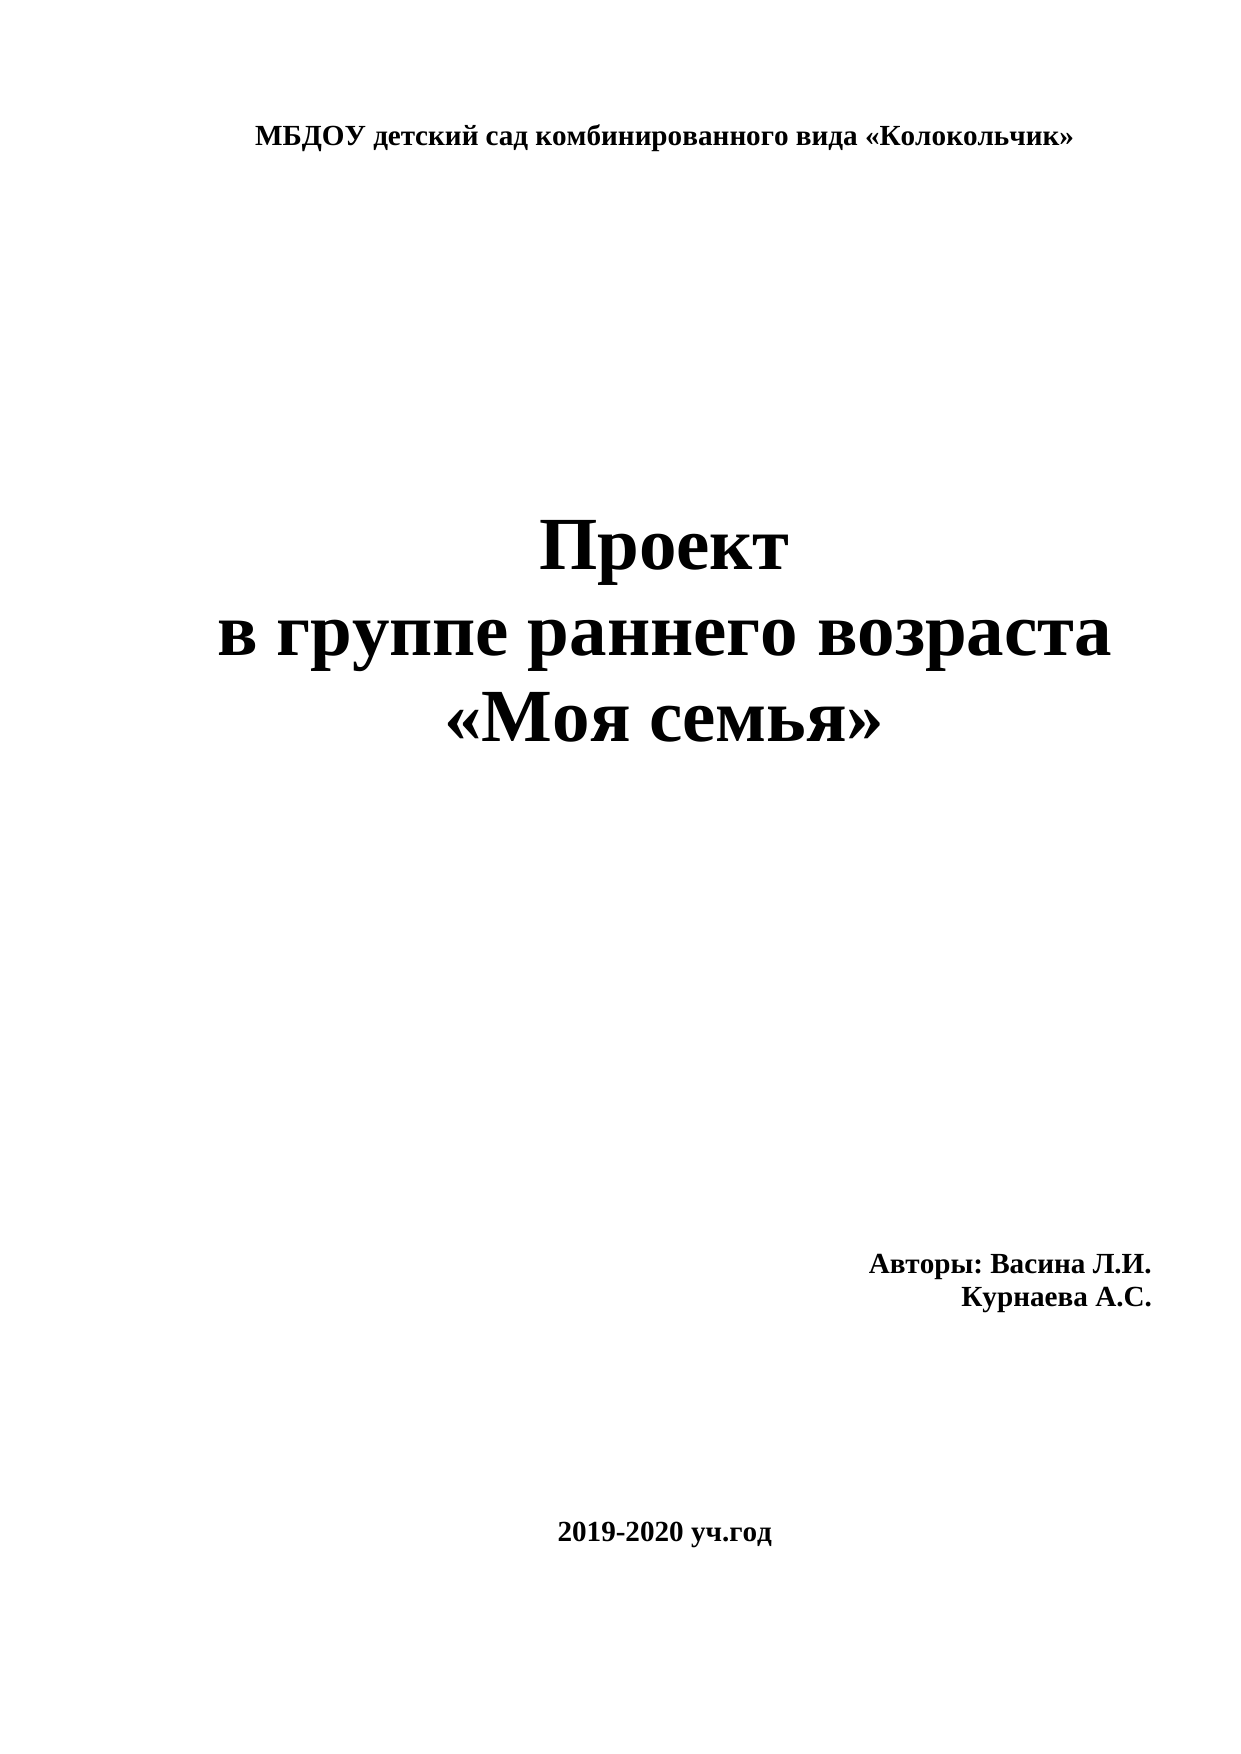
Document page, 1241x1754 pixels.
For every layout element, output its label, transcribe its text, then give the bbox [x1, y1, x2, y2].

text Курнаева А.С. [177, 1279, 1152, 1313]
text «Моя семья» [177, 672, 1152, 758]
text Проект [177, 499, 1152, 585]
text Авторы: Васина Л.И. [177, 1246, 1152, 1279]
text в группе раннего возраста [177, 585, 1152, 672]
text 2019-2020 уч.год [177, 1514, 1152, 1548]
text МБДОУ детский сад комбинированного вида «Колокольчик» [177, 118, 1152, 152]
